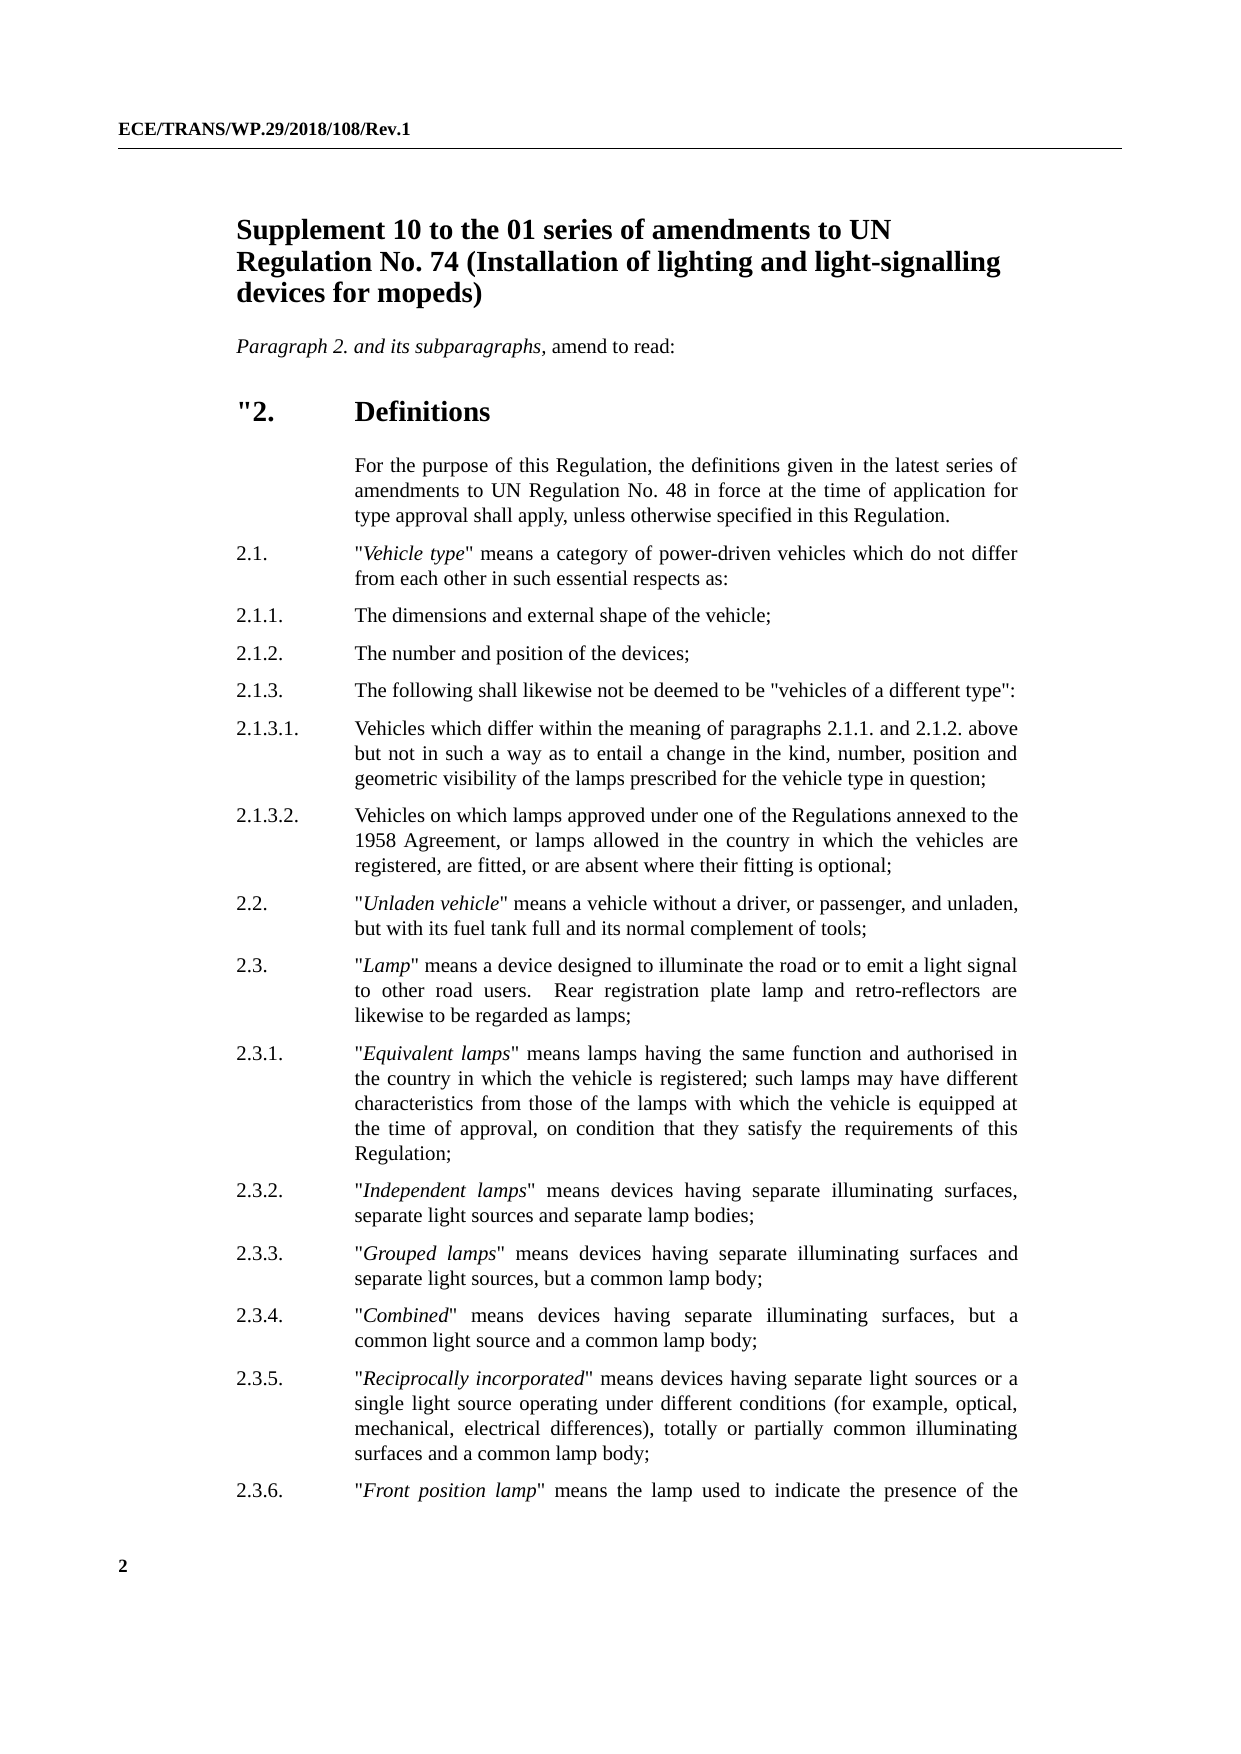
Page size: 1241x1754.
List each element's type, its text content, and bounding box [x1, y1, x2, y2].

text 2.3.2. "Independent lamps" means devices having separate illuminating surfaces, separate light sources and separate lamp bodies; [236, 1177, 1019, 1227]
text Supplement 10 to the 01 series of amendments to UN Regulation No. 74 (Installation of lighting and light-signalling devices for mopeds) [118, 215, 1004, 308]
text 2.1.3.1. Vehicles which differ within the meaning of paragraphs 2.1.1. and 2.1.2. above but not in such a way as to entail a change in the kind, number, position and geometric visibility of the lamps prescribed for the vehicle type in question; [236, 715, 1019, 790]
text 2.3.1. "Equivalent lamps" means lamps having the same function and authorised in the country in which the vehicle is registered; such lamps may have different characteristics from those of the lamps with which the vehicle is equipped at the time of approval, on condition that they satisfy the requirements of this Regulation; [236, 1040, 1019, 1165]
text 2.1. "Vehicle type" means a category of power-driven vehicles which do not differ from each other in such essential respects as: [236, 540, 1019, 590]
text 2.3.3. "Grouped lamps" means devices having separate illuminating surfaces and separate light sources, but a common lamp body; [236, 1240, 1019, 1290]
text 2.1.1. The dimensions and external shape of the vehicle; [236, 602, 1019, 627]
text 2.1.3.2. Vehicles on which lamps approved under one of the Regulations annexed to the 1958 Agreement, or lamps allowed in the country in which the vehicles are registered, are fitted, or are absent where their fitting is optional; [236, 802, 1019, 877]
text 2.3. "Lamp" means a device designed to illuminate the road or to emit a light signal to other road users. Rear registration plate lamp and retro-reflectors are likewise to be regarded as lamps; [236, 952, 1019, 1027]
text For the purpose of this Regulation, the definitions given in the latest series of amendments to UN Regulation No. 48 in force at the time of application for type approval shall apply, unless otherwise specified in this Regulation. [236, 452, 1019, 527]
text 2.1.2. The number and position of the devices; [236, 640, 1019, 665]
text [236, 1477, 1019, 1502]
text 2.3.4. "Combined" means devices having separate illuminating surfaces, but a common light source and a common lamp body; [236, 1302, 1019, 1352]
text 2.3.5. "Reciprocally incorporated" means devices having separate light sources or a single light source operating under different conditions (for example, optical, mechanical, electrical differences), totally or partially common illuminating surfaces and a common lamp body; [236, 1365, 1019, 1465]
text Paragraph 2. and its subparagraphs, amend to read: [236, 333, 1019, 358]
text 2.1.3. The following shall likewise not be deemed to be "vehicles of a different type": [236, 677, 1019, 702]
text 2.2. "Unladen vehicle" means a vehicle without a driver, or passenger, and unladen, but with its fuel tank full and its normal complement of tools; [236, 890, 1019, 940]
text "2. Definitions [118, 396, 1004, 427]
